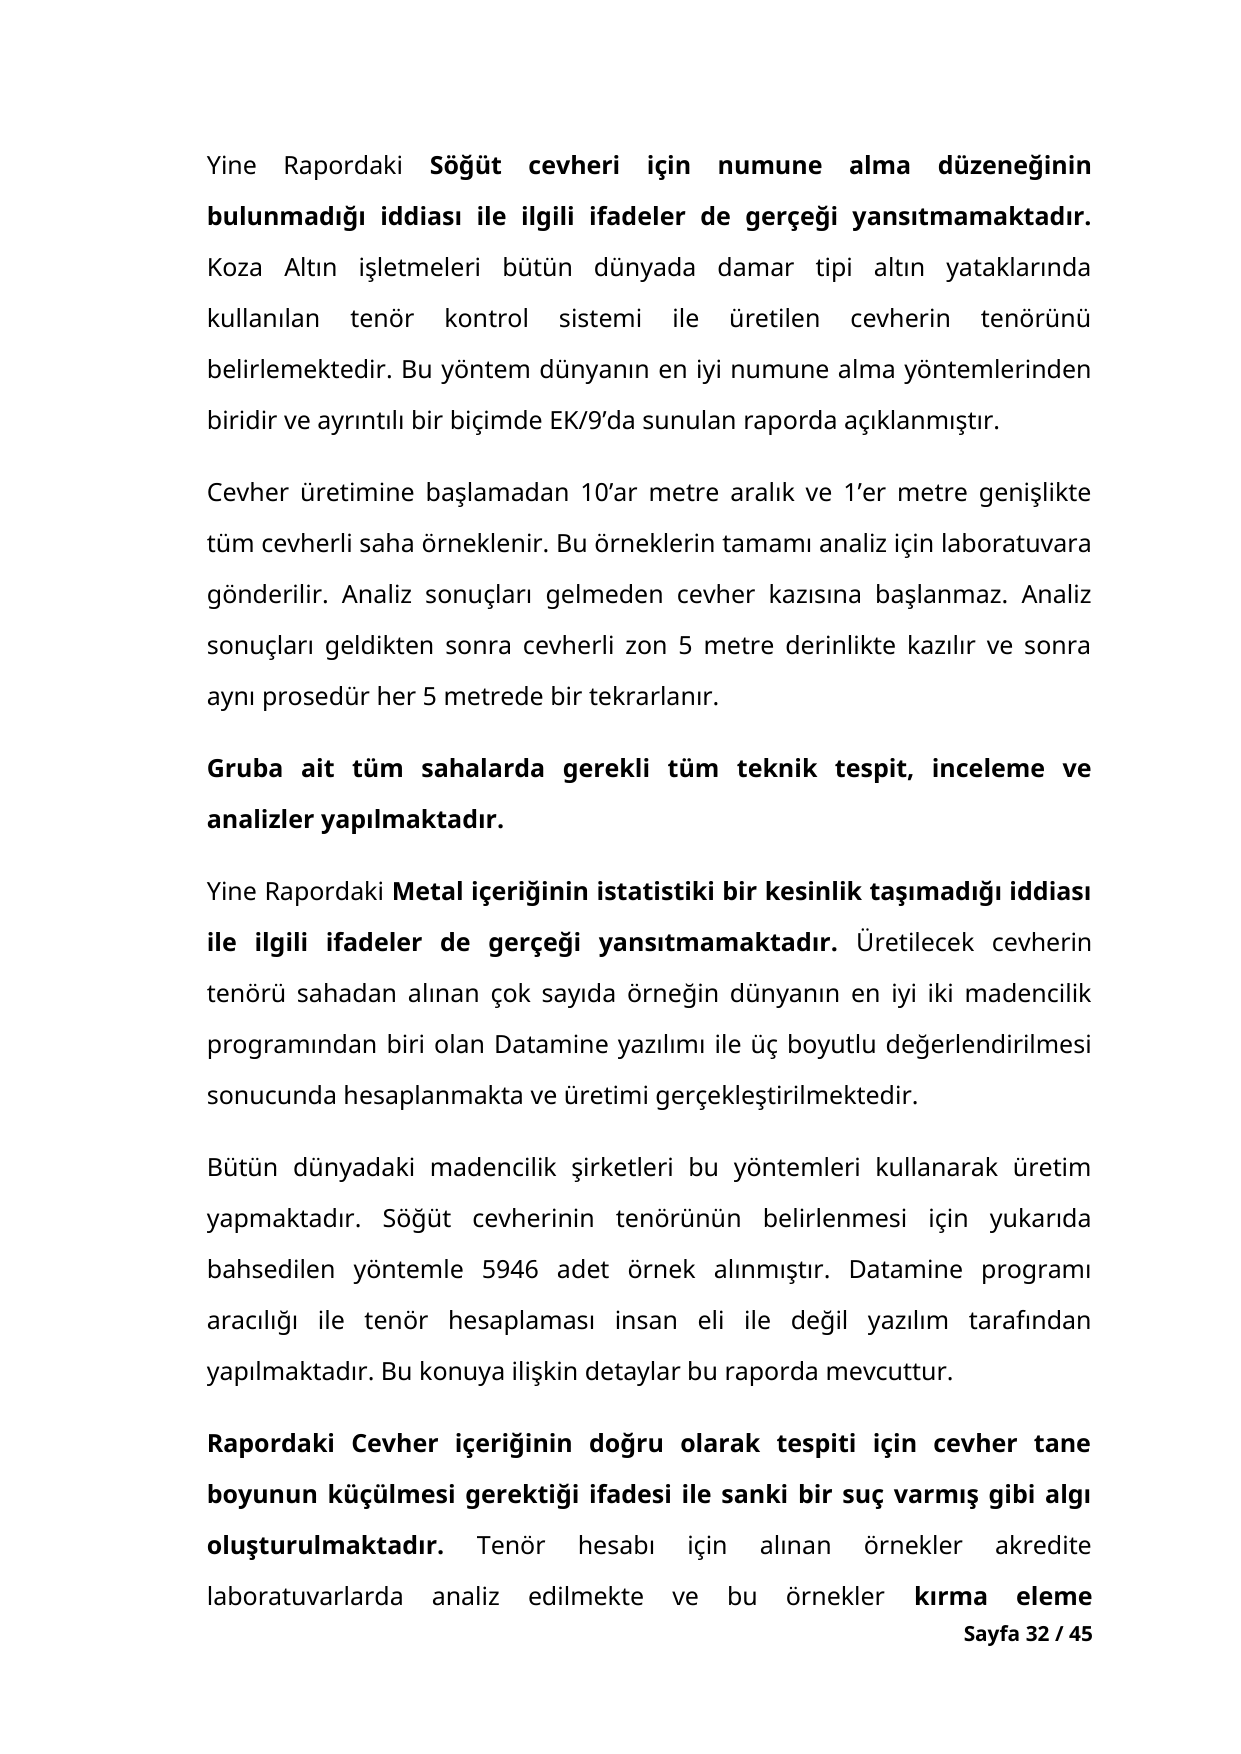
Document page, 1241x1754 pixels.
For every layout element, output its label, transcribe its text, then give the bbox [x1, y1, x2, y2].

text Cevher üretimine başlamadan 10’ar metre aralık ve 1’er metre genişlikte tüm cevherli saha örneklenir. Bu örneklerin tamamı analiz için laboratuvara gönderilir. Analiz sonuçları gelmeden cevher kazısına başlanmaz. Analiz sonuçları geldikten sonra cevherli zon 5 metre derinlikte kazılır ve sonra aynı prosedür her 5 metrede bir tekrarlanır. [148, 475, 1093, 713]
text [148, 1426, 1093, 1613]
text Yine Rapordaki Metal içeriğinin istatistiki bir kesinlik taşımadığı iddiası ile ilgili ifadeler de gerçeği yansıtmamaktadır. Üretilecek cevherin tenörü sahadan alınan çok sayıda örneğin dünyanın en iyi iki madencilik programından biri olan Datamine yazılımı ile üç boyutlu değerlendirilmesi sonucunda hesaplanmakta ve üretimi gerçekleştirilmektedir. [148, 874, 1093, 1112]
text Bütün dünyadaki madencilik şirketleri bu yöntemleri kullanarak üretim yapmaktadır. Söğüt cevherinin tenörünün belirlenmesi için yukarıda bahsedilen yöntemle 5946 adet örnek alınmıştır. Datamine programı aracılığı ile tenör hesaplaması insan eli ile değil yazılım tarafından yapılmaktadır. Bu konuya ilişkin detaylar bu raporda mevcuttur. [148, 1150, 1093, 1388]
text Yine Rapordaki Söğüt cevheri için numune alma düzeneğinin bulunmadığı iddiası ile ilgili ifadeler de gerçeği yansıtmamaktadır. Koza Altın işletmeleri bütün dünyada damar tipi altın yataklarında kullanılan tenör kontrol sistemi ile üretilen cevherin tenörünü belirlemektedir. Bu yöntem dünyanın en iyi numune alma yöntemlerinden biridir ve ayrıntılı bir biçimde EK/9’da sunulan raporda açıklanmıştır. [148, 148, 1093, 437]
text Gruba ait tüm sahalarda gerekli tüm teknik tespit, inceleme ve analizler yapılmaktadır. [148, 751, 1093, 836]
